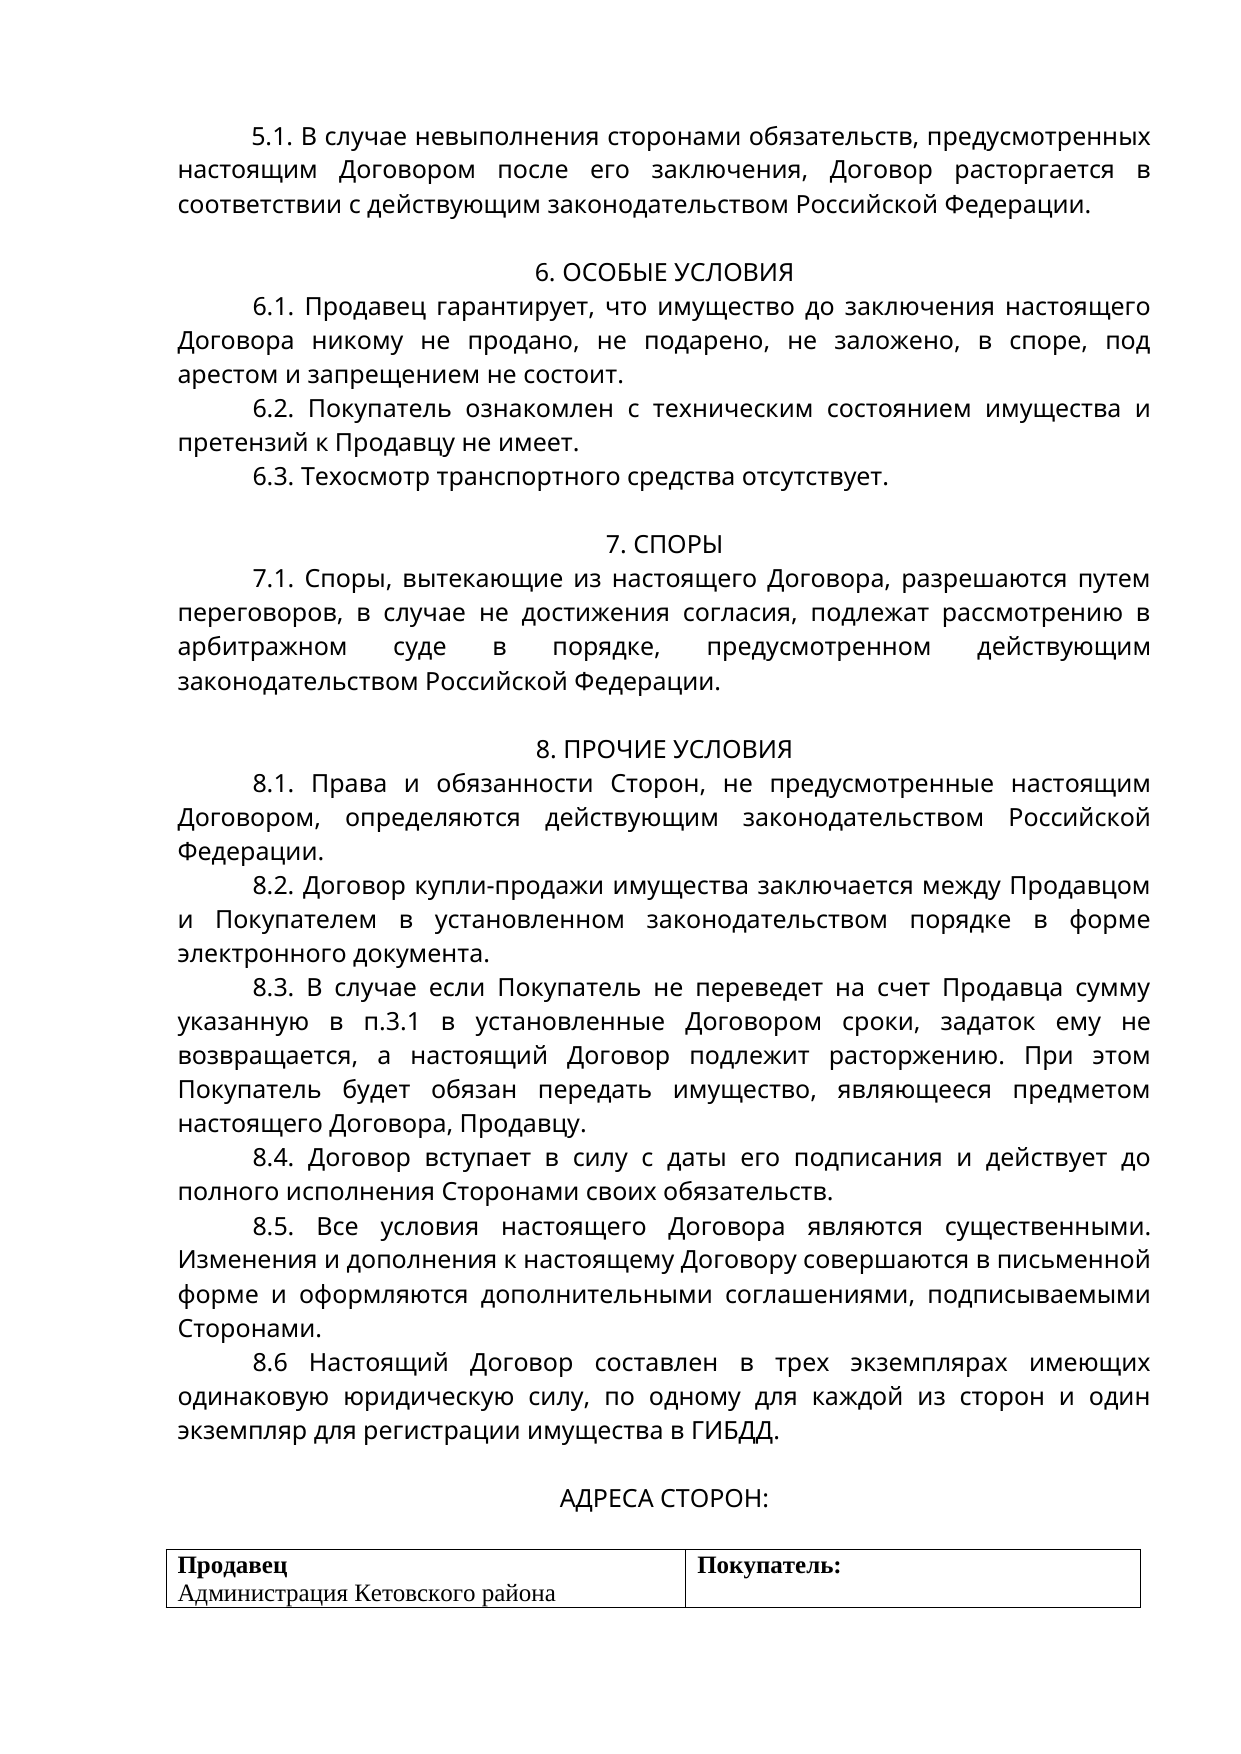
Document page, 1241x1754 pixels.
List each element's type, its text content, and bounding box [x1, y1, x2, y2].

text 8.5. Все условия настоящего Договора являются существенными. Изменения и дополнения к настоящему Договору совершаются в письменной форме и оформляются дополнительными соглашениями, подписываемыми Сторонами. [177, 1208, 1152, 1344]
text 6.3. Техосмотр транспортного средства отсутствует. [177, 459, 1152, 493]
text 8.4. Договор вступает в силу с даты его подписания и действует до полного исполнения Сторонами своих обязательств. [177, 1140, 1152, 1208]
text 8.6 Настоящий Договор составлен в трех экземплярах имеющих одинаковую юридическую силу, по одному для каждой из сторон и один экземпляр для регистрации имущества в ГИБДД. [177, 1344, 1152, 1447]
table_header Покупатель: [686, 1550, 1140, 1607]
text 8.1. Права и обязанности Сторон, не предусмотренные настоящим Договором, определяются действующим законодательством Российской Федерации. [177, 765, 1152, 867]
text 8.3. В случае если Покупатель не переведет на счет Продавца сумму указанную в п.3.1 в установленные Договором сроки, задаток ему не возвращается, а настоящий Договор подлежит расторжению. При этом Покупатель будет обязан передать имущество, являющееся предметом настоящего Договора, Продавцу. [177, 970, 1152, 1140]
text 8. ПРОЧИЕ УСЛОВИЯ [177, 731, 1152, 765]
text 8.2. Договор купли-продажи имущества заключается между Продавцом и Покупателем в установленном законодательством порядке в форме электронного документа. [177, 867, 1152, 970]
text 6.1. Продавец гарантирует, что имущество до заключения настоящего Договора никому не продано, не подарено, не заложено, в споре, под арестом и запрещением не состоит. [177, 288, 1152, 391]
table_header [167, 1550, 685, 1607]
text 7. СПОРЫ [177, 527, 1152, 561]
text 7.1. Споры, вытекающие из настоящего Договора, разрешаются путем переговоров, в случае не достижения согласия, подлежат рассмотрению в арбитражном суде в порядке, предусмотренном действующим законодательством Российской Федерации. [177, 561, 1152, 697]
text АДРЕСА СТОРОН: [177, 1481, 1152, 1515]
text 5.1. В случае невыполнения сторонами обязательств, предусмотренных настоящим Договором после его заключения, Договор расторгается в соответствии с действующим законодательством Российской Федерации. [177, 118, 1152, 220]
text 6. ОСОБЫЕ УСЛОВИЯ [177, 254, 1152, 288]
text 6.2. Покупатель ознакомлен с техническим состоянием имущества и претензий к Продавцу не имеет. [177, 391, 1152, 459]
